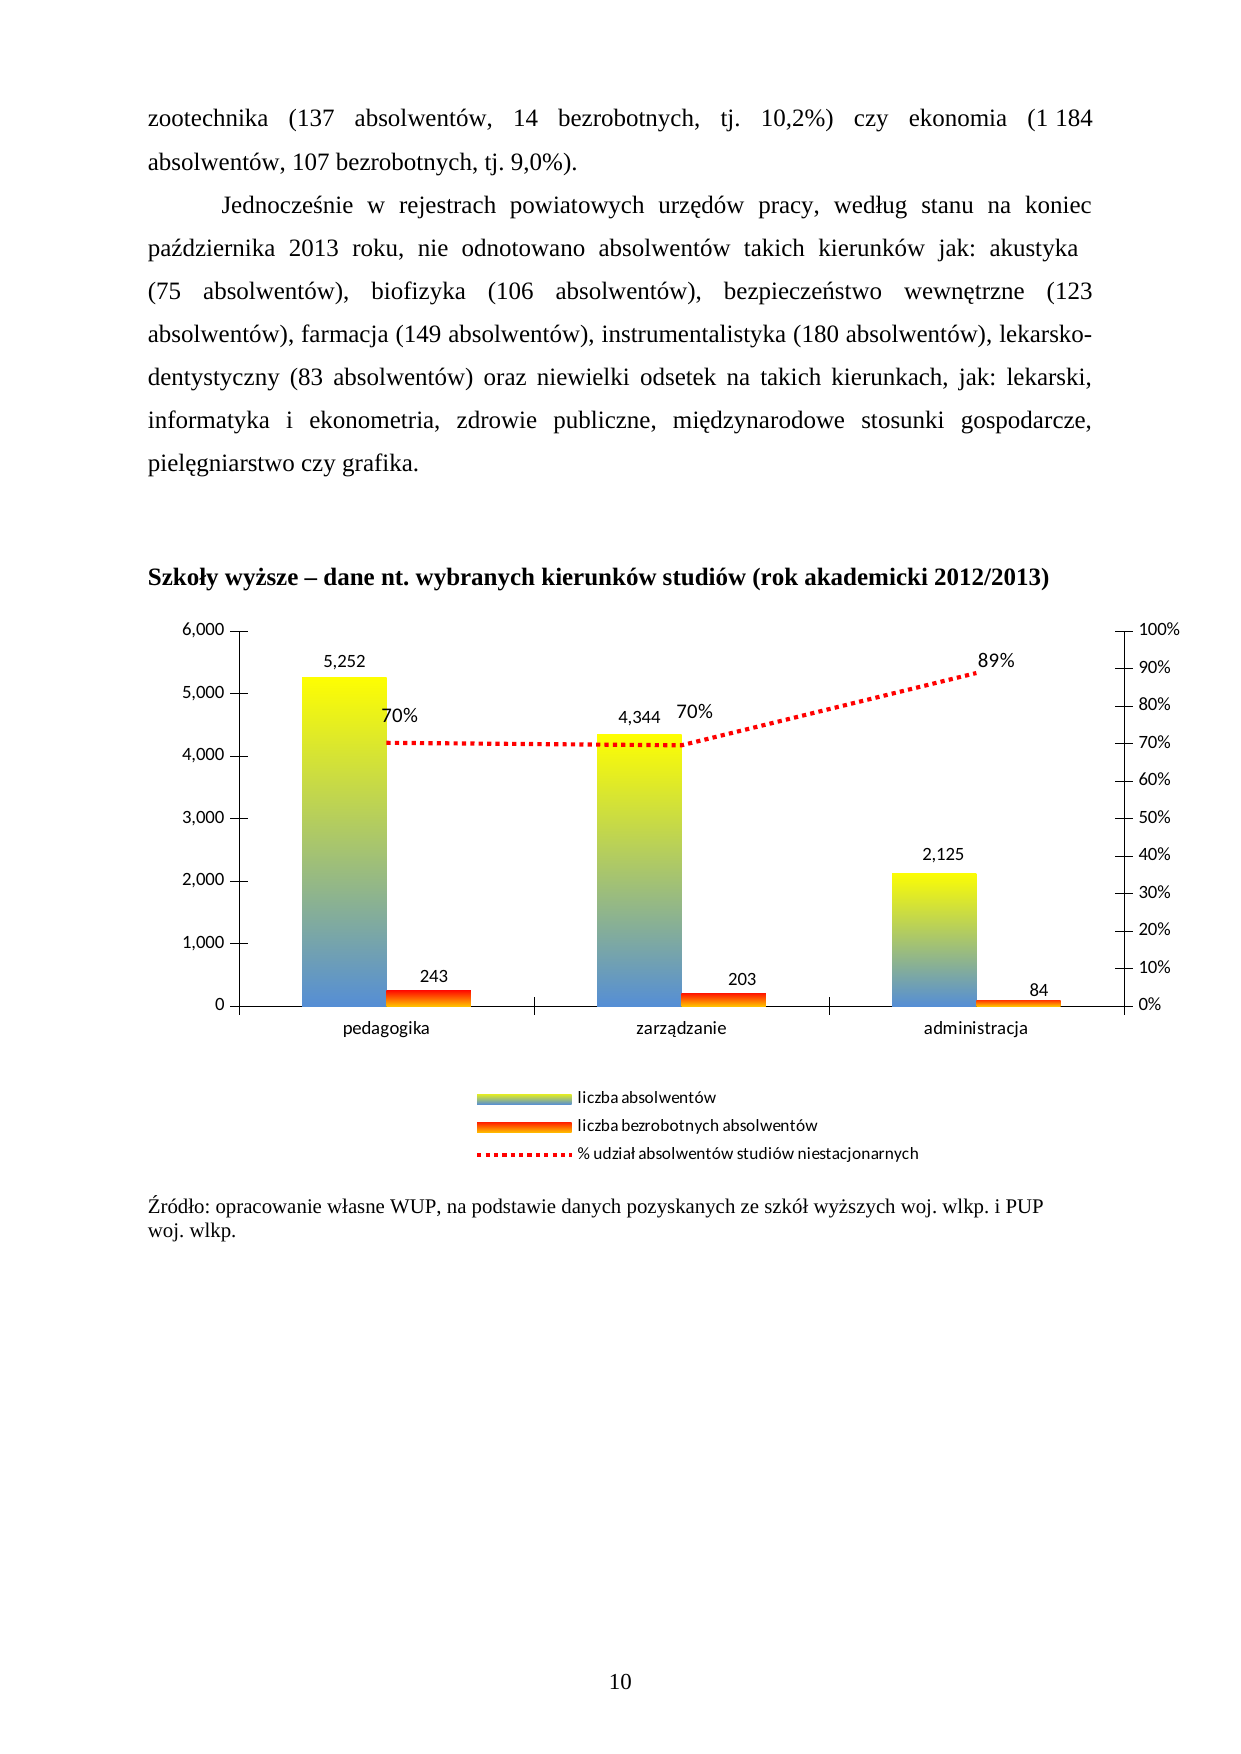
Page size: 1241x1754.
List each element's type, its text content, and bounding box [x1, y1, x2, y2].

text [148, 103, 1093, 175]
text Źródło: opracowanie własne WUP, na podstawie danych pozyskanych ze szkół wyższych woj. wlkp. i PUP woj. wlkp. [148, 1194, 1093, 1242]
text Jednocześnie w rejestrach powiatowych urzędów pracy, według stanu na koniec października 2013 roku, nie odnotowano absolwentów takich kierunków jak: akustyka (75 absolwentów), biofizyka (106 absolwentów), bezpieczeństwo wewnętrzne (123 absolwentów), farmacja (149 absolwentów), instrumentalistyka (180 absolwentów), lekarsko-dentystyczny (83 absolwentów) oraz niewielki odsetek na takich kierunkach, jak: lekarski, informatyka i ekonometria, zdrowie publiczne, międzynarodowe stosunki gospodarcze, pielęgniarstwo czy grafika. [148, 190, 1093, 477]
text Szkoły wyższe – dane nt. wybranych kierunków studiów (rok akademicki 2012/2013) [148, 562, 1093, 591]
